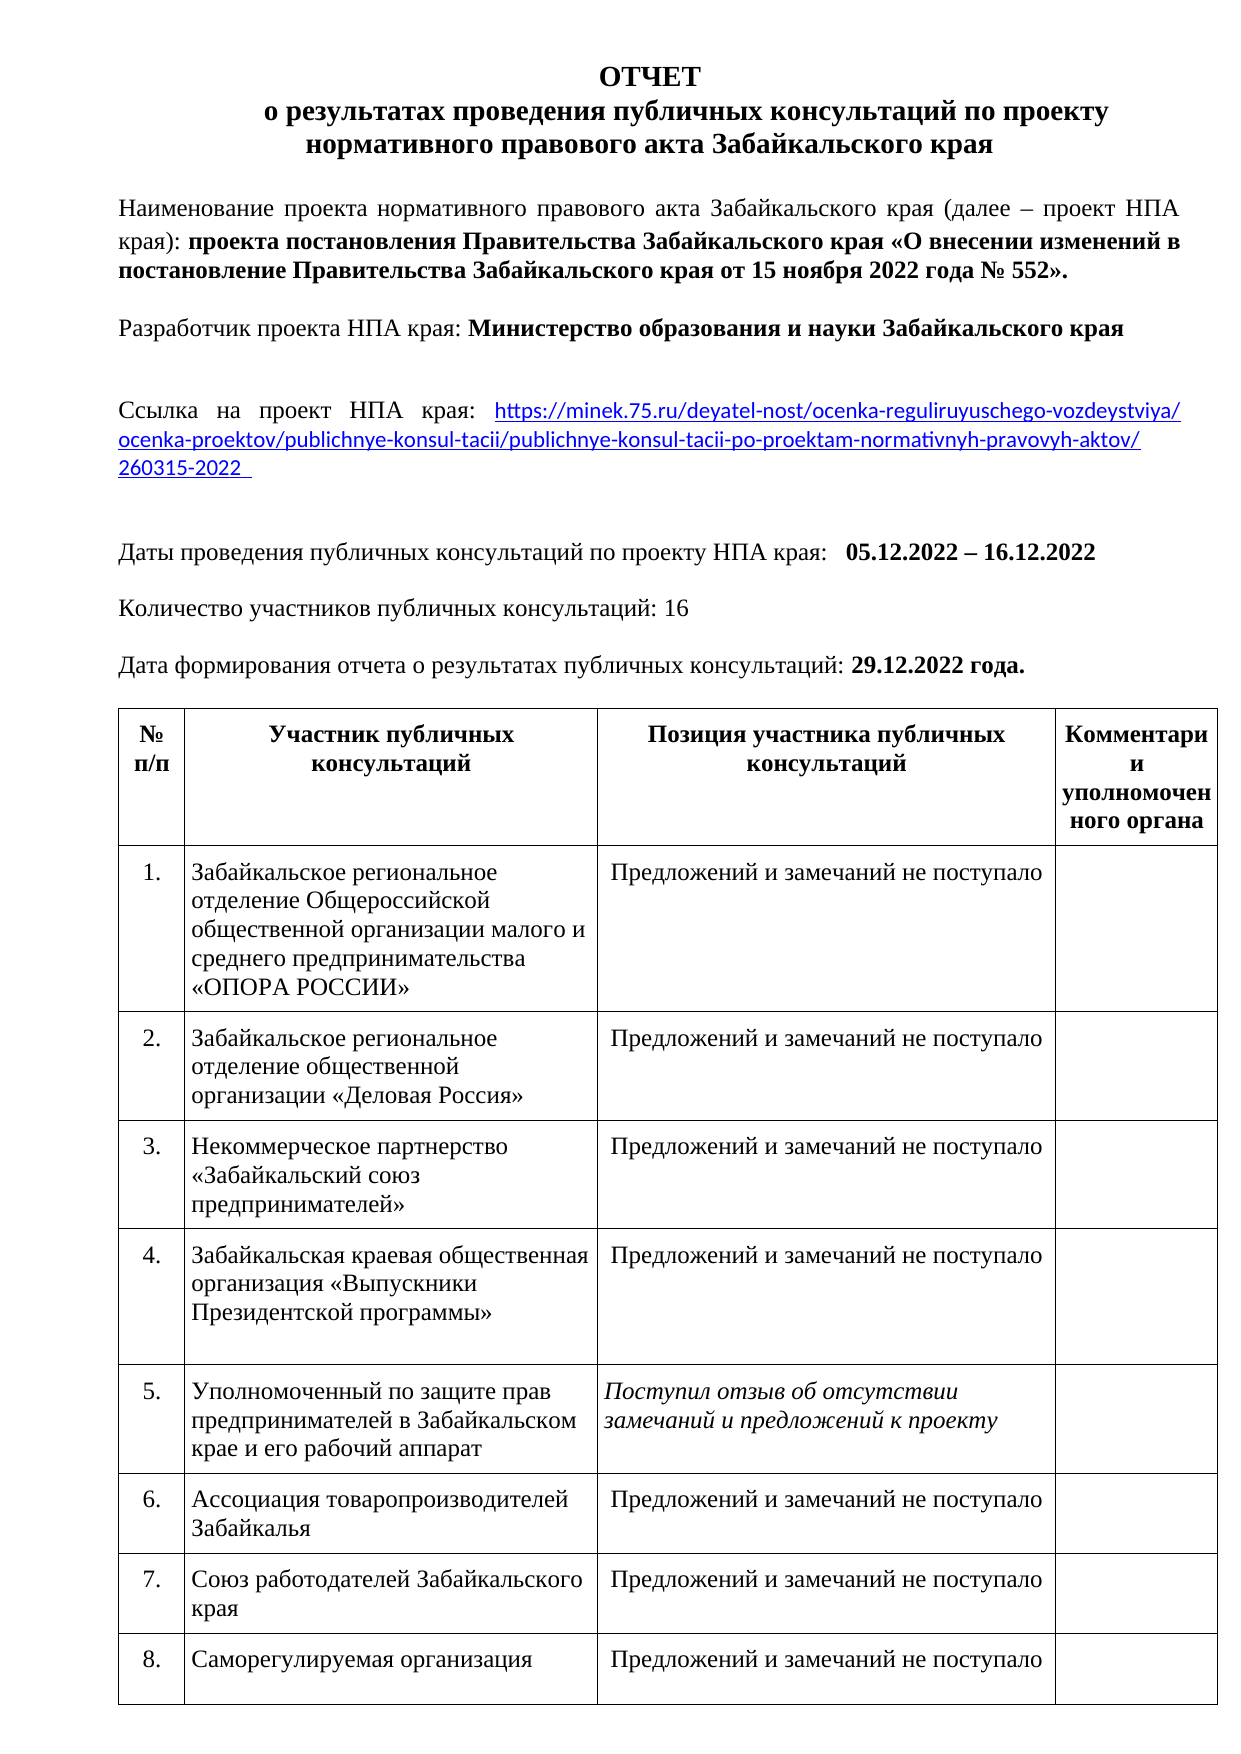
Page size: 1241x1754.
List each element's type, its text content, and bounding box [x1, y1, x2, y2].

table_cell Союз работодателей Забайкальского края [185, 1554, 597, 1632]
text ОТЧЕТ [118, 59, 1181, 93]
table_cell 6. [119, 1474, 184, 1553]
table_cell [1056, 1474, 1217, 1553]
table_cell [1056, 1012, 1217, 1119]
table_cell Некоммерческое партнерство «Забайкальский союз предпринимателей» [185, 1121, 597, 1228]
table_cell Забайкальская краевая общественная организация «Выпускники Президентской программы» [185, 1229, 597, 1364]
text Количество участников публичных консультаций: 16 [118, 593, 1181, 621]
table_cell Предложений и замечаний не поступало [598, 1474, 1055, 1553]
table_cell 1. [119, 846, 184, 1011]
table_header № п/п [119, 709, 184, 845]
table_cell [598, 1634, 1055, 1704]
table_cell 8. [119, 1634, 184, 1704]
text Разработчик проекта НПА края: Министерство образования и науки Забайкальского края [118, 313, 1181, 342]
table_cell Ассоциация товаропроизводителей Забайкалья [185, 1474, 597, 1553]
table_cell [185, 1634, 597, 1704]
table_cell [1056, 1121, 1217, 1228]
table_cell [1056, 1634, 1217, 1704]
table_cell Забайкальское региональное отделение общественной организации «Деловая Россия» [185, 1012, 597, 1119]
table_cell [598, 1554, 1055, 1632]
table_cell Забайкальское региональное отделение Общероссийской общественной организации малого и среднего предпринимательства «ОПОРА РОССИИ» [185, 846, 597, 1011]
table_cell 4. [119, 1229, 184, 1364]
table_cell [1056, 1365, 1217, 1473]
text о результатах проведения публичных консультаций по проекту нормативного правового акта Забайкальского края [118, 93, 1181, 160]
table_cell 7. [119, 1554, 184, 1632]
table_cell Предложений и замечаний не поступало [598, 1012, 1055, 1119]
table_header Комментарии уполномоченного органа [1056, 709, 1217, 845]
table_cell Предложений и замечаний не поступало [598, 846, 1055, 1011]
table_cell Предложений и замечаний не поступало [598, 1229, 1055, 1364]
table_cell Поступил отзыв об отсутствии замечаний и предложений к проекту [598, 1365, 1055, 1473]
text Наименование проекта нормативного правового акта Забайкальского края (далее – проект НПА края): проекта постановления Правительства Забайкальского края «О внесении изменений в постановление Правительства Забайкальского края от 15 ноября 2022 года № 552». [118, 193, 1181, 284]
table_header Участник публичных консультаций [185, 709, 597, 845]
table_cell [1056, 1554, 1217, 1632]
table_cell Уполномоченный по защите прав предпринимателей в Забайкальском крае и его рабочий аппарат [185, 1365, 597, 1473]
table_cell 5. [119, 1365, 184, 1473]
text Даты проведения публичных консультаций по проекту НПА края: 05.12.2022 – 16.12.2022 [118, 537, 1181, 566]
table_cell Предложений и замечаний не поступало [598, 1121, 1055, 1228]
text Ссылка на проект НПА края: https://minek.75.ru/deyatel-nost/ocenka-reguliruyuschego-vozdeystviya/ocenka-proektov/publichnye-konsul-tacii/publichnye-konsul-tacii-po-proektam-normativnyh-pravovyh-aktov/260315-2022 [118, 396, 1181, 481]
table_cell [1056, 1229, 1217, 1364]
text Дата формирования отчета о результатах публичных консультаций: 29.12.2022 года. [118, 650, 1181, 679]
table_cell [1056, 846, 1217, 1011]
table_cell 2. [119, 1012, 184, 1119]
table_cell 3. [119, 1121, 184, 1228]
table_header Позиция участника публичных консультаций [598, 709, 1055, 845]
